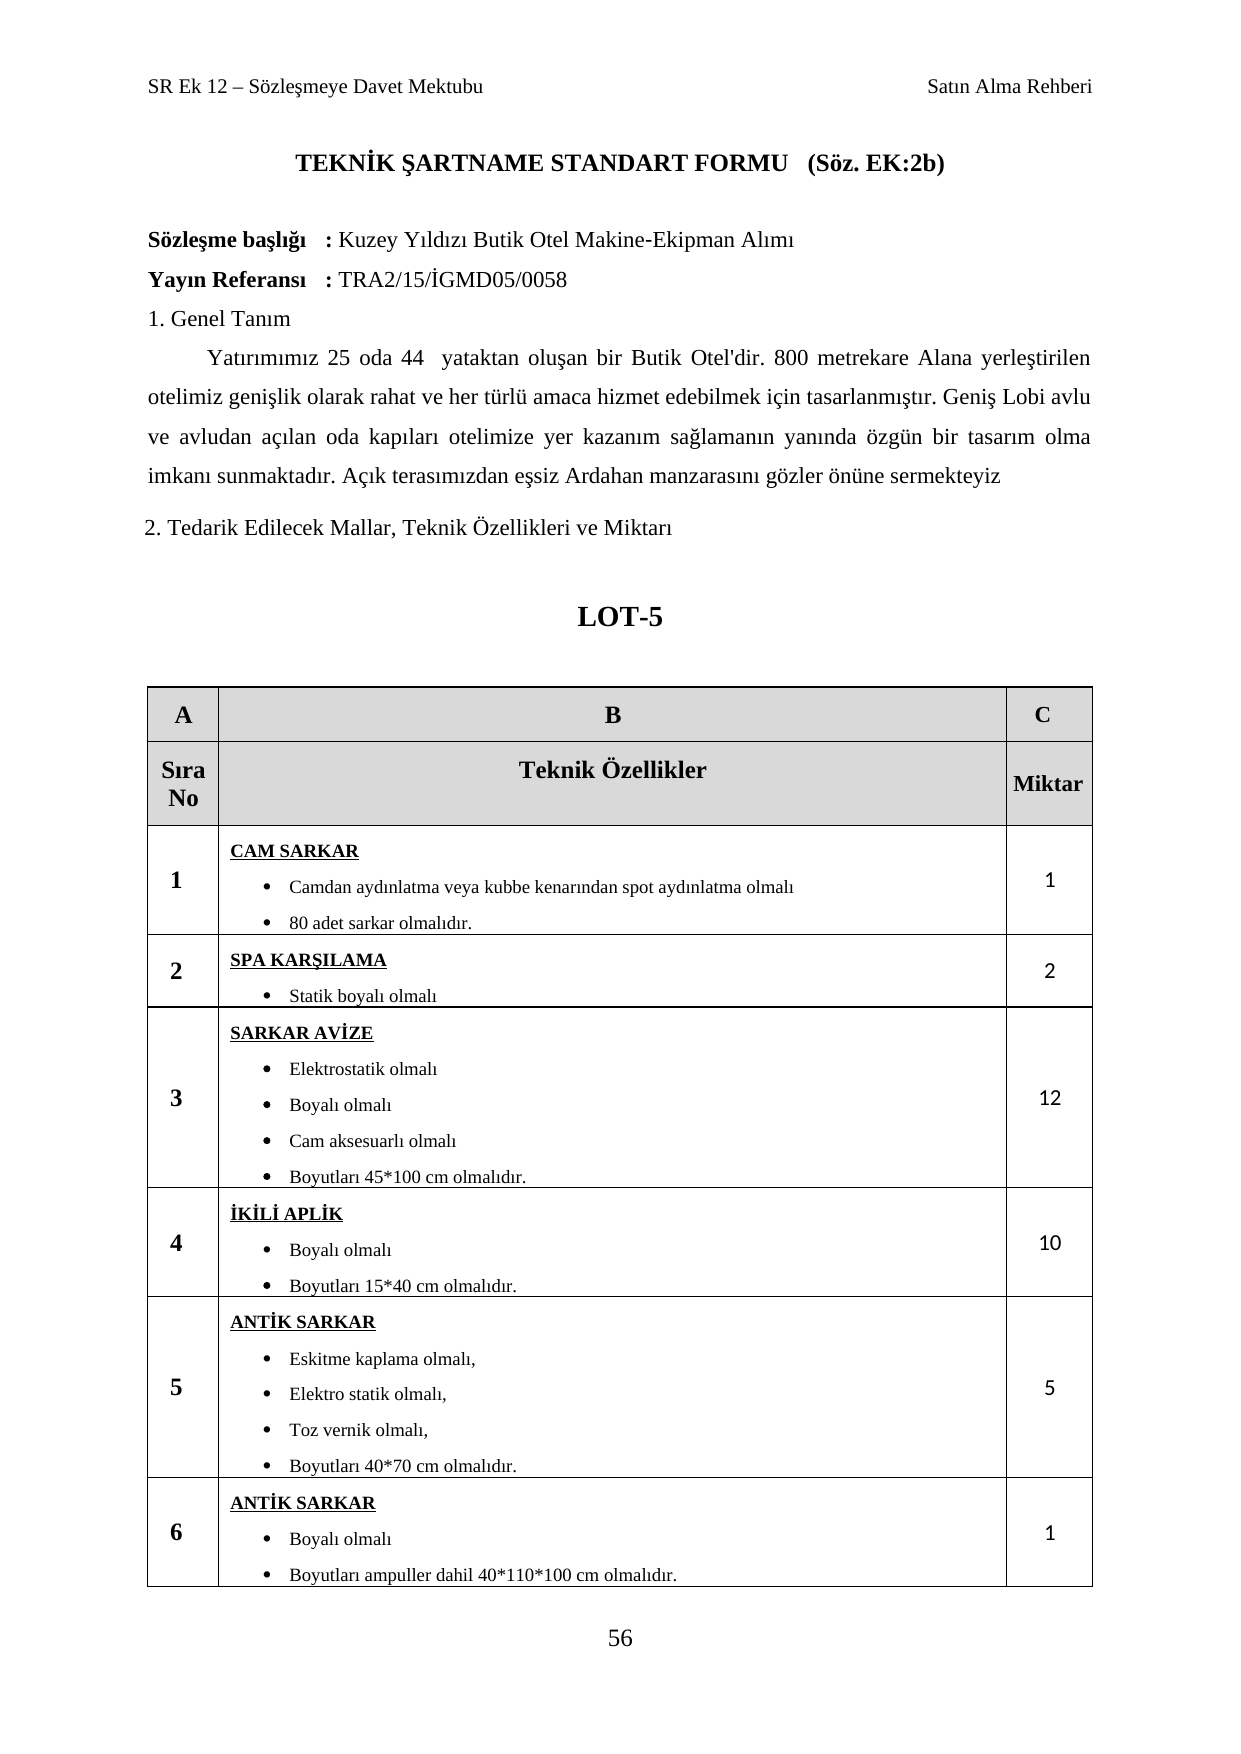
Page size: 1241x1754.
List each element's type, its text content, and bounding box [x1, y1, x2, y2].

table_cell [148, 1478, 218, 1586]
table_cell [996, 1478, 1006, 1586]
table_cell ANTİK SARKAR Boyalı olmalı Boyutları ampuller dahil 40*110*100 cm olmalıdır. [219, 1478, 263, 1586]
text 2. Tedarik Edilecek Mallar, Teknik Özellikleri ve Miktarı [144, 514, 1093, 541]
table_cell 1 [1007, 826, 1092, 933]
table_cell 5 [1007, 1297, 1092, 1477]
table_header B [219, 688, 1006, 741]
table_cell 2 [1007, 935, 1092, 1006]
table_cell SARKAR AVİZE Elektrostatik olmalı Boyalı olmalı Cam aksesuarlı olmalı Boyutları 45*100 cm olmalıdır. [219, 1008, 263, 1187]
text Yatırımımız 25 oda 44 yataktan oluşan bir Butik Otel'dir. 800 metrekare Alana yerleştirilen otelimiz genişlik olarak rahat ve her türlü amaca hizmet edebilmek için tasarlanmıştır. Geniş Lobi avlu ve avludan açılan oda kapıları otelimize yer kazanım sağlamanın yanında özgün bir tasarım olma imkanı sunmaktadır. Açık terasımızdan eşsiz Ardahan manzarasını gözler önüne sermekteyiz [148, 344, 1093, 488]
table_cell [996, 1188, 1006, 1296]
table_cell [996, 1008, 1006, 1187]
table_cell [148, 1297, 218, 1477]
table_cell İKİLİ APLİK Boyalı olmalı Boyutları 15*40 cm olmalıdır. [219, 1188, 263, 1296]
table_cell 12 [1007, 1008, 1092, 1187]
table_cell [148, 1188, 218, 1296]
table_cell [148, 935, 218, 1006]
table_cell Sıra No [148, 742, 218, 825]
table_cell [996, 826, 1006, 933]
table_cell 10 [1007, 1188, 1092, 1296]
text TEKNİK ŞARTNAME STANDART FORMU (Söz. EK:2b) [148, 148, 1093, 176]
table_header C [1007, 688, 1092, 741]
text Sözleşme başlığı : Kuzey Yıldızı Butik Otel Makine‐Ekipman Alımı [148, 226, 1093, 253]
table_cell [148, 826, 218, 933]
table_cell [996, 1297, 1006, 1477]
table_cell Miktar [1007, 742, 1092, 825]
text 1. Genel Tanım [148, 305, 1093, 331]
table_cell ANTİK SARKAR Eskitme kaplama olmalı, Elektro statik olmalı, Toz vernik olmalı, Boyutları 40*70 cm olmalıdır. [219, 1297, 263, 1477]
table_header A [148, 688, 218, 741]
text LOT-5 [148, 599, 1093, 633]
table_cell SPA KARŞILAMA Statik boyalı olmalı [219, 935, 263, 1006]
table_cell [148, 1008, 218, 1187]
text Yayın Referansı : TRA2/15/İGMD05/0058 [148, 266, 1093, 292]
table_cell Teknik Özellikler [219, 742, 1006, 825]
table_cell 1 [1007, 1478, 1092, 1586]
